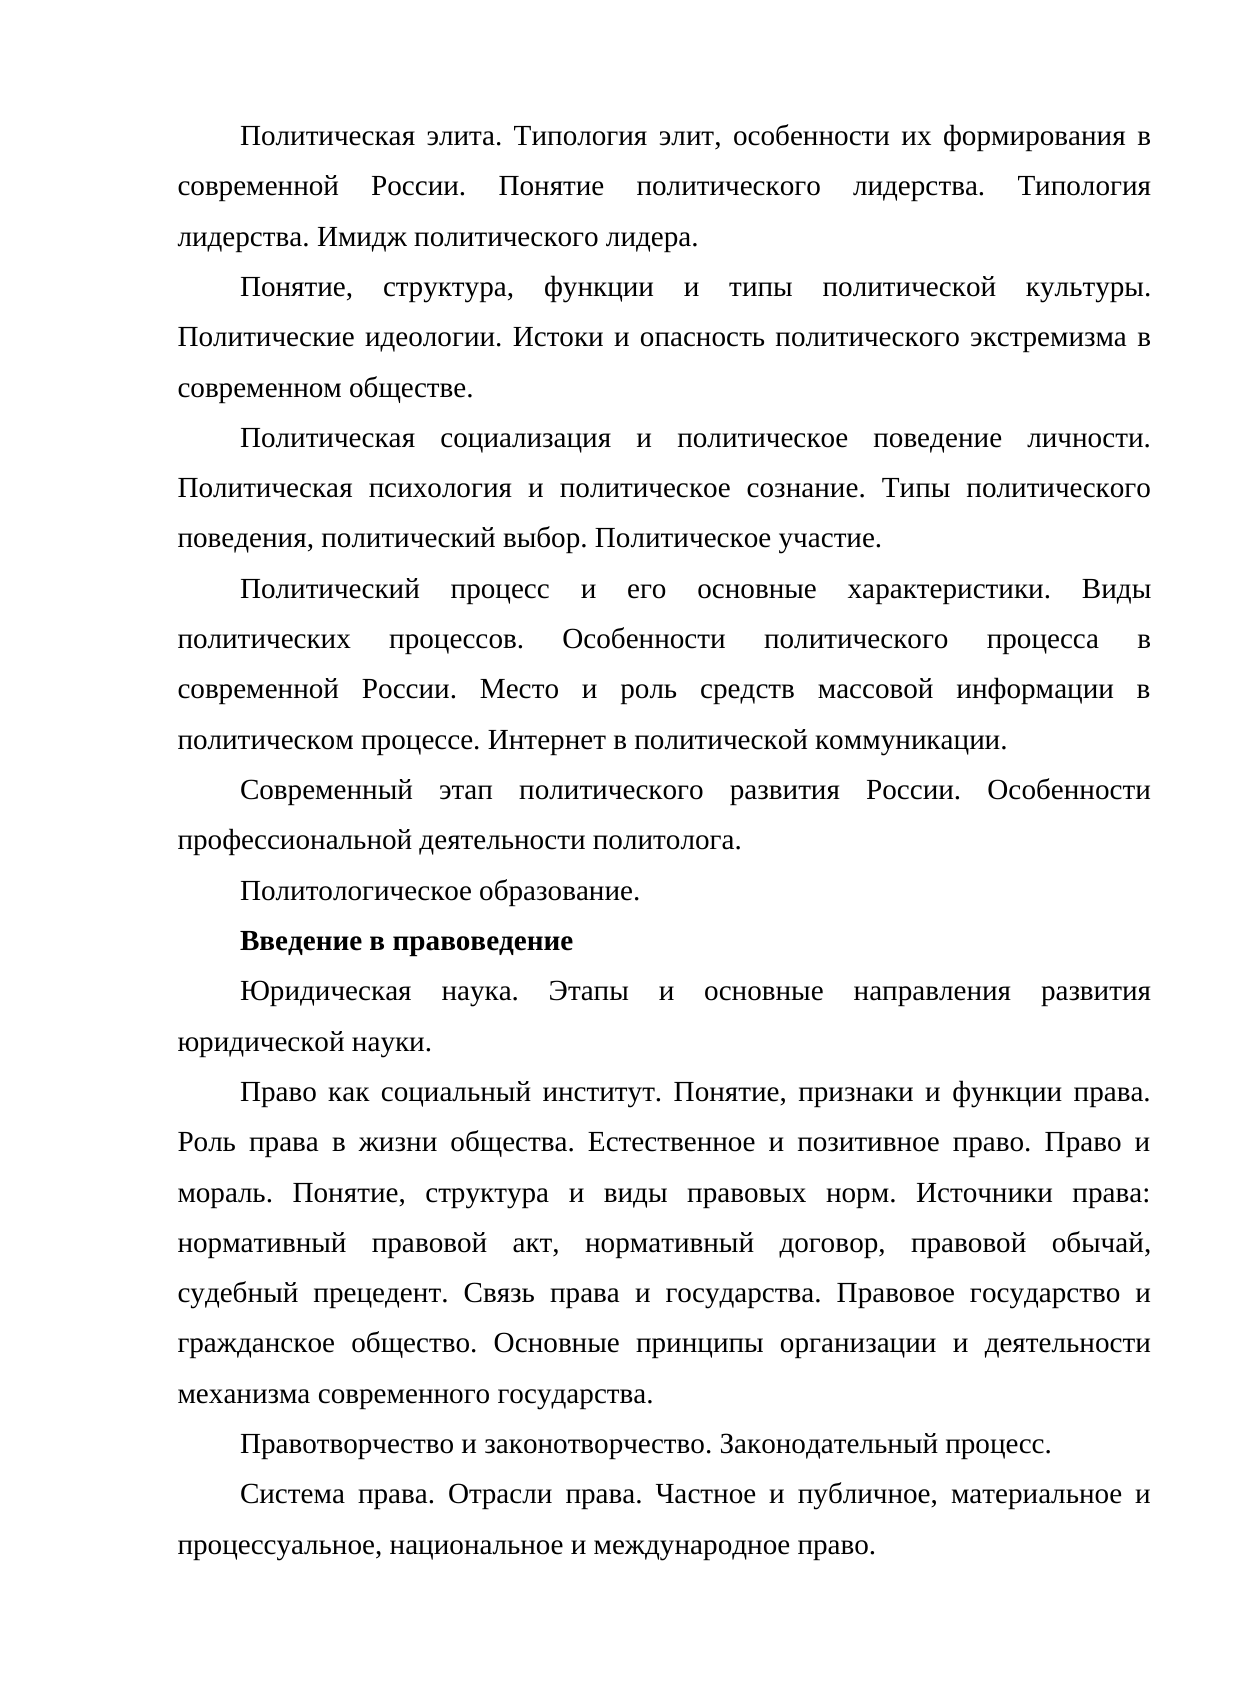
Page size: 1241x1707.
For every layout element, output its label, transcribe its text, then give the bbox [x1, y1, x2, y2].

text Понятие, структура, функции и типы политической культуры. Политические идеологии. Истоки и опасность политического экстремизма в современном обществе. [177, 269, 1152, 403]
text Политическая элита. Типология элит, особенности их формирования в современной России. Понятие политического лидерства. Типология лидерства. Имидж политического лидера. [177, 118, 1152, 252]
text Политическая социализация и политическое поведение личности. Политическая психология и политическое сознание. Типы политического поведения, политический выбор. Политическое участие. [177, 420, 1152, 554]
text Политологическое образование. [177, 873, 1152, 906]
text Введение в правоведение [177, 923, 1152, 957]
text Правотворчество и законотворчество. Законодательный процесс. [177, 1426, 1152, 1460]
text Система права. Отрасли права. Частное и публичное, материальное и процессуальное, национальное и международное право. [177, 1477, 1152, 1560]
text Право как социальный институт. Понятие, признаки и функции права. Роль права в жизни общества. Естественное и позитивное право. Право и мораль. Понятие, структура и виды правовых норм. Источники права: нормативный правовой акт, нормативный договор, правовой обычай, судебный прецедент. Связь права и государства. Правовое государство и гражданское общество. Основные принципы организации и деятельности механизма современного государства. [177, 1074, 1152, 1409]
text Политический процесс и его основные характеристики. Виды политических процессов. Особенности политического процесса в современной России. Место и роль средств массовой информации в политическом процессе. Интернет в политической коммуникации. [177, 571, 1152, 755]
text Юридическая наука. Этапы и основные направления развития юридической науки. [177, 973, 1152, 1057]
text Современный этап политического развития России. Особенности профессиональной деятельности политолога. [177, 772, 1152, 856]
